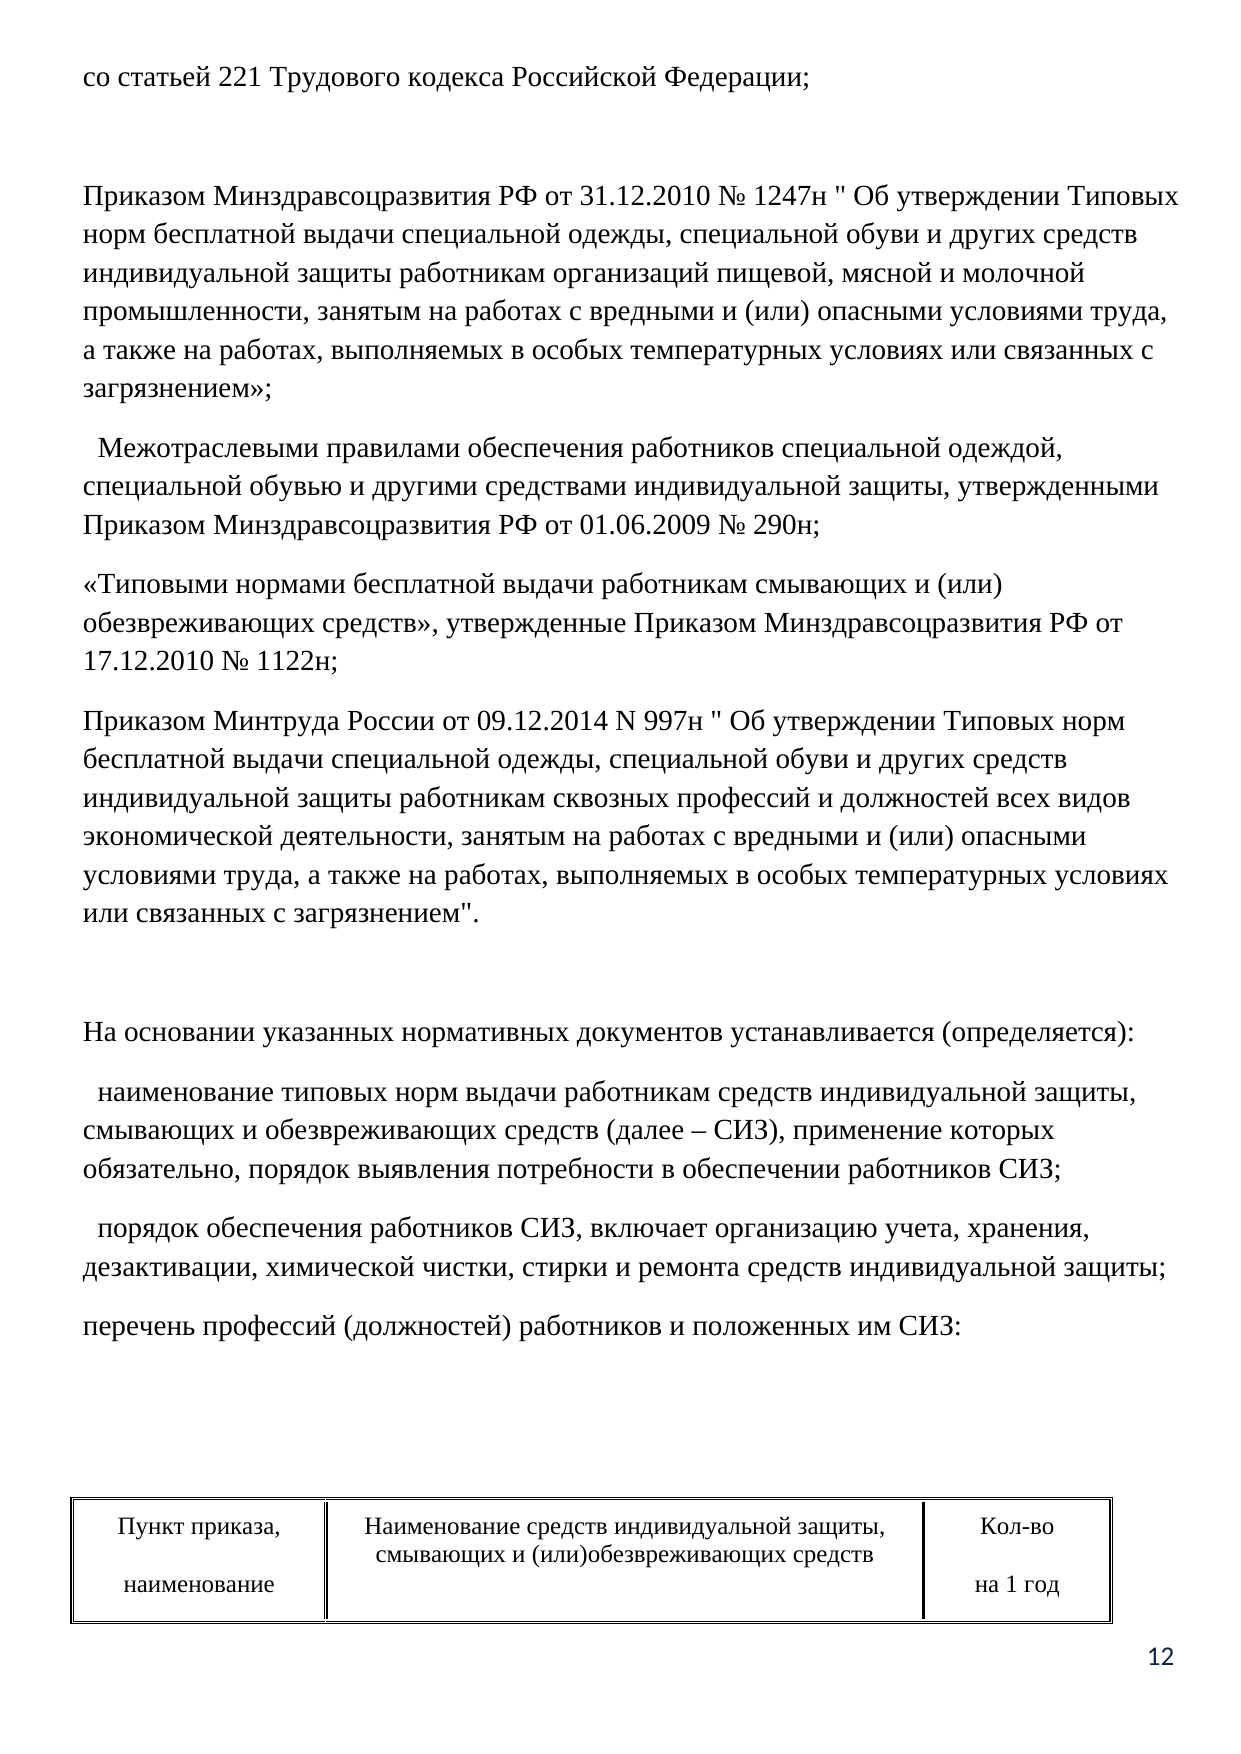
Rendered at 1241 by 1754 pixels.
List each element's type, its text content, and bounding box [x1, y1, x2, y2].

text порядок обеспечения работников СИЗ, включает организацию учета, хранения, дезактивации, химической чистки, стирки и ремонта средств индивидуальной защиты; [83, 1210, 1181, 1282]
text со статьей 221 Трудового кодекса Российской Федерации; [83, 59, 1181, 93]
text Приказом Минздравсоцразвития РФ от 31.12.2010 № 1247н " Об утверждении Типовых норм бесплатной выдачи специальной одежды, специальной обуви и других средств индивидуальной защиты работникам организаций пищевой, мясной и молочной промышленности, занятым на работах с вредными и (или) опасными условиями труда, а также на работах, выполняемых в особых температурных условиях или связанных с загрязнением»; [83, 178, 1181, 404]
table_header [326, 1500, 923, 1621]
text На основании указанных нормативных документов устанавливается (определяется): [83, 1014, 1181, 1048]
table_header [72, 1498, 326, 1621]
text Приказом Минтруда России от 09.12.2014 N 997н " Об утверждении Типовых норм бесплатной выдачи специальной одежды, специальной обуви и других средств индивидуальной защиты работникам сквозных профессий и должностей всех видов экономической деятельности, занятым на работах с вредными и (или) опасными условиями труда, а также на работах, выполняемых в особых температурных условиях или связанных с загрязнением". [83, 703, 1181, 929]
text «Типовыми нормами бесплатной выдачи работникам смывающих и (или) обезвреживающих средств», утвержденные Приказом Минздравсоцразвития РФ от 17.12.2010 № 1122н; [83, 566, 1181, 677]
text Межотраслевыми правилами обеспечения работников специальной одеждой, специальной обувью и другими средствами индивидуальной защиты, утвержденными Приказом Минздравсоцразвития РФ от 01.06.2009 № 290н; [83, 430, 1181, 541]
text перечень профессий (должностей) работников и положенных им СИЗ: [83, 1308, 1181, 1342]
text наименование типовых норм выдачи работникам средств индивидуальной защиты, смывающих и обезвреживающих средств (далее – СИЗ), применение которых обязательно, порядок выявления потребности в обеспечении работников СИЗ; [83, 1074, 1181, 1184]
table_header Кол-во на 1 год [923, 1500, 1109, 1621]
